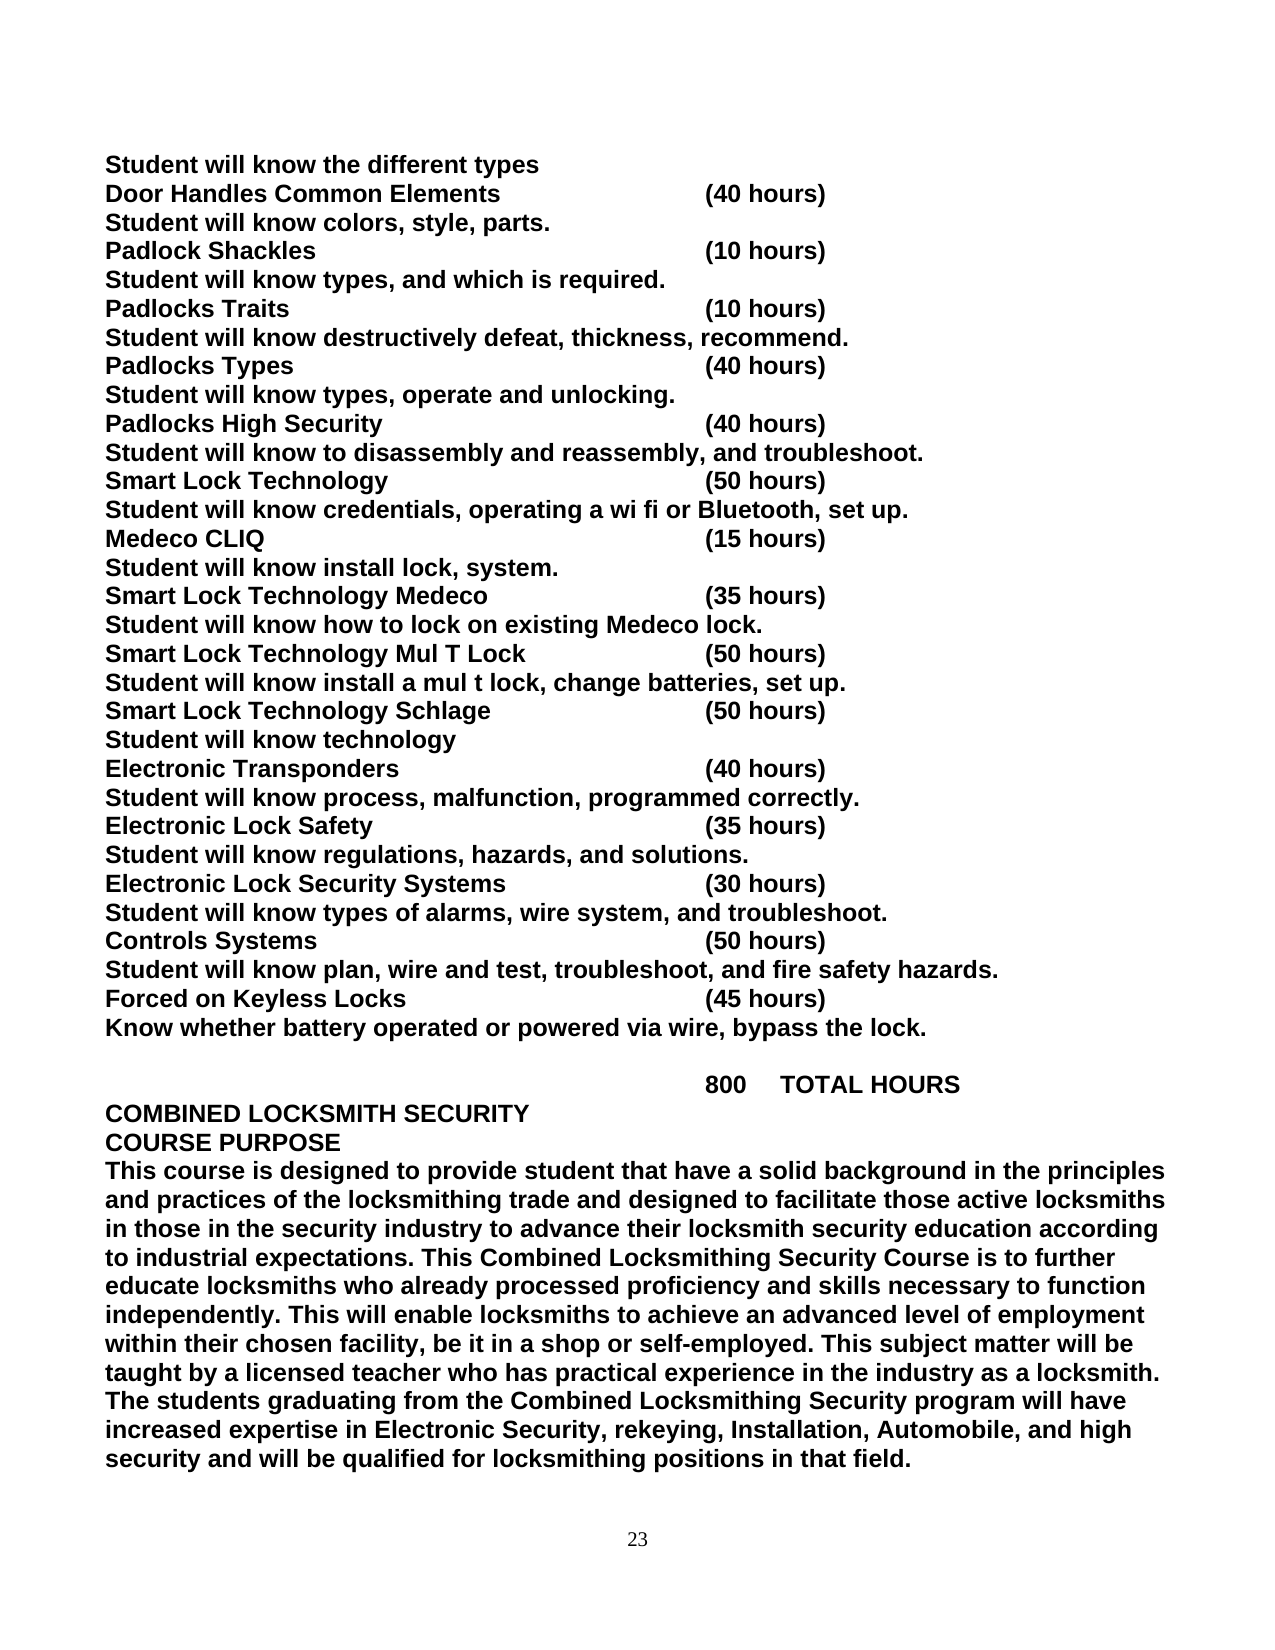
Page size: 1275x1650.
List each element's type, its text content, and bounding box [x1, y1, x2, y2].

text Padlocks High Security (40 hours) [105, 409, 1170, 437]
text Student will know install lock, system. [105, 552, 1170, 581]
text Electronic Lock Security Systems (30 hours) [105, 869, 1170, 897]
text Smart Lock Technology Schlage (50 hours) [105, 696, 1170, 725]
text Student will know destructively defeat, thickness, recommend. [105, 322, 1170, 351]
text Student will know how to lock on existing Medeco lock. [105, 610, 1170, 639]
text Smart Lock Technology Mul T Lock (50 hours) [105, 639, 1170, 667]
text Smart Lock Technology Medeco (35 hours) [105, 581, 1170, 610]
text COMBINED LOCKSMITH SECURITY [105, 1099, 1170, 1127]
text Medeco CLIQ (15 hours) [105, 524, 1170, 552]
text Student will know plan, wire and test, troubleshoot, and fire safety hazards. [105, 955, 1170, 984]
text Electronic Lock Safety (35 hours) [105, 811, 1170, 840]
text Padlocks Types (40 hours) [105, 351, 1170, 380]
text Student will know colors, style, parts. [105, 207, 1170, 236]
text Forced on Keyless Locks (45 hours) [105, 984, 1170, 1012]
text Student will know credentials, operating a wi fi or Bluetooth, set up. [105, 495, 1170, 524]
text 800 TOTAL HOURS [105, 1070, 1170, 1099]
text COURSE PURPOSE [105, 1127, 1170, 1156]
text Student will know process, malfunction, programmed correctly. [105, 782, 1170, 811]
text Controls Systems (50 hours) [105, 926, 1170, 955]
text Know whether battery operated or powered via wire, bypass the lock. [105, 1012, 1170, 1041]
text Student will know types, operate and unlocking. [105, 380, 1170, 409]
text Padlocks Traits (10 hours) [105, 294, 1170, 322]
text Door Handles Common Elements (40 hours) [105, 179, 1170, 207]
text Student will know types of alarms, wire system, and troubleshoot. [105, 897, 1170, 926]
text Student will know to disassembly and reassembly, and troubleshoot. [105, 437, 1170, 466]
text Electronic Transponders (40 hours) [105, 754, 1170, 782]
text Smart Lock Technology (50 hours) [105, 466, 1170, 495]
text Student will know regulations, hazards, and solutions. [105, 840, 1170, 869]
text Padlock Shackles (10 hours) [105, 236, 1170, 265]
text Student will know technology [105, 725, 1170, 754]
text Student will know the different types [105, 150, 1170, 179]
text This course is designed to provide student that have a solid background in the principles and practices of the locksmithing trade and designed to facilitate those active locksmiths in those in the security industry to advance their locksmith security education according to industrial expectations. This Combined Locksmithing Security Course is to further educate locksmiths who already processed proficiency and skills necessary to function independently. This will enable locksmiths to achieve an advanced level of employment within their chosen facility, be it in a shop or self-employed. This subject matter will be taught by a licensed teacher who has practical experience in the industry as a locksmith. The students graduating from the Combined Locksmithing Security program will have increased expertise in Electronic Security, rekeying, Installation, Automobile, and high security and will be qualified for locksmithing positions in that field. [105, 1156, 1170, 1472]
text Student will know types, and which is required. [105, 265, 1170, 294]
text Student will know install a mul t lock, change batteries, set up. [105, 667, 1170, 696]
